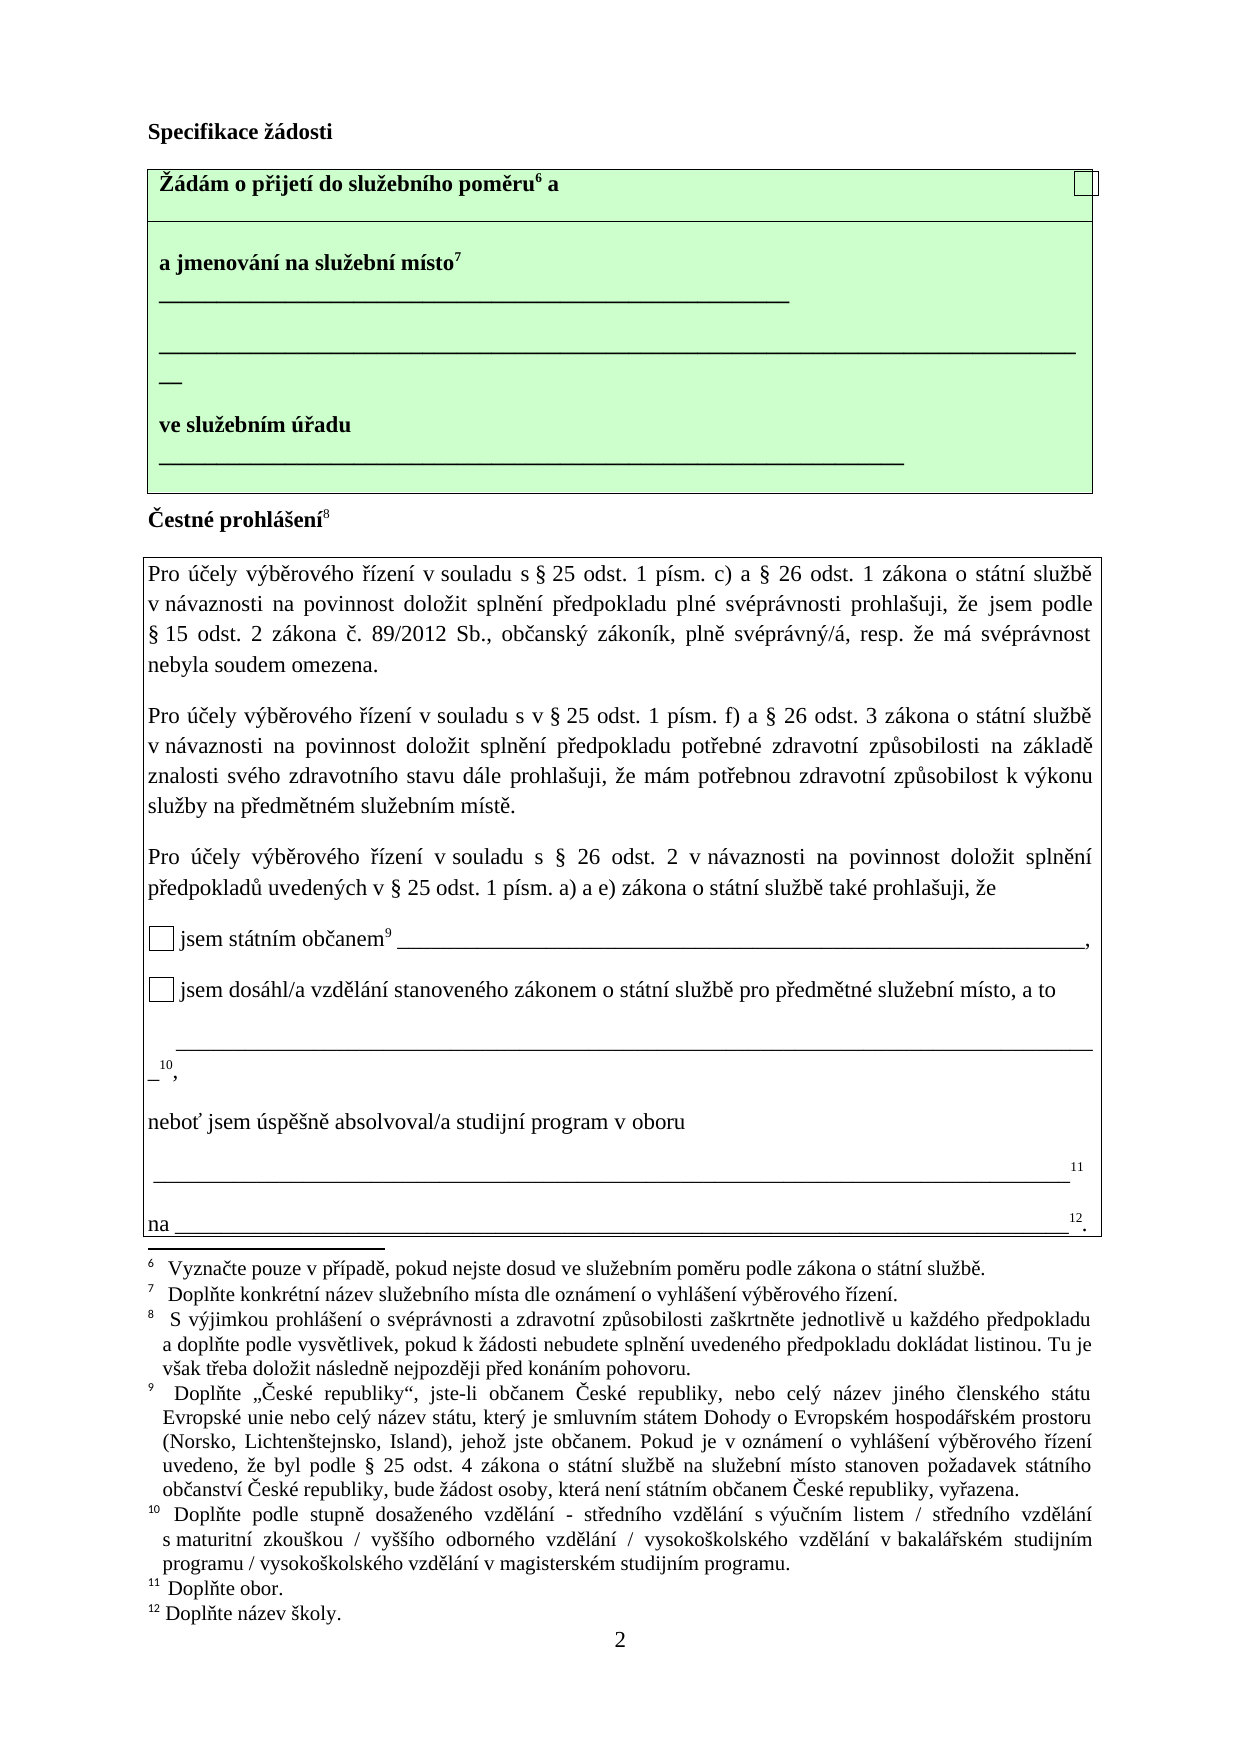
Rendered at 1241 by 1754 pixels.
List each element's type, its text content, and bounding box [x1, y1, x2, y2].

text Čestné prohlášení [148, 506, 1092, 532]
text Specifikace žádosti [148, 118, 1092, 144]
text jsem dosáhl/a vzdělání stanoveného zákonem o státní službě pro předmětné služební místo, a to [144, 973, 1101, 1002]
text Pro účely výběrového řízení v souladu s § 25 odst. 1 písm. c) a § 26 odst. 1 zákona o státní službě v návaznosti na povinnost doložit splnění předpokladu plné svéprávnosti prohlašuji, že jsem podle § 15 odst. 2 zákona č. 89/2012 Sb., občanský zákoník, plně svéprávný/á, resp. že má svéprávnost nebyla soudem omezena. [144, 558, 1101, 677]
text Pro účely výběrového řízení v souladu s § 26 odst. 2 v návaznosti na povinnost doložit splnění předpokladů uvedených v § 25 odst. 1 písm. a) a e) zákona o státní službě také prohlašuji, že [144, 840, 1101, 900]
text ________________________________________________________________________________ [144, 1156, 1101, 1185]
table_cell a jmenování na služební místo _______________________________________________________ __________________________________________________________________________________ ve služebním úřadu _________________________________________________________________ [148, 222, 1092, 492]
text jsem státním občanem ____________________________________________________________, [144, 922, 1101, 951]
table_header Žádám o přijetí do služebního poměru a [148, 170, 1092, 221]
text _________________________________________________________________________________, [144, 1024, 1101, 1083]
text neboť jsem úspěšně absolvoval/a studijní program v oboru [144, 1105, 1101, 1134]
text na ______________________________________________________________________________. [144, 1207, 1101, 1236]
text Pro účely výběrového řízení v souladu s v § 25 odst. 1 písm. f) a § 26 odst. 3 zákona o státní službě v návaznosti na povinnost doložit splnění předpokladu potřebné zdravotní způsobilosti na základě znalosti svého zdravotního stavu dále prohlašuji, že mám potřebnou zdravotní způsobilost k výkonu služby na předmětném služebním místě. [144, 699, 1101, 819]
